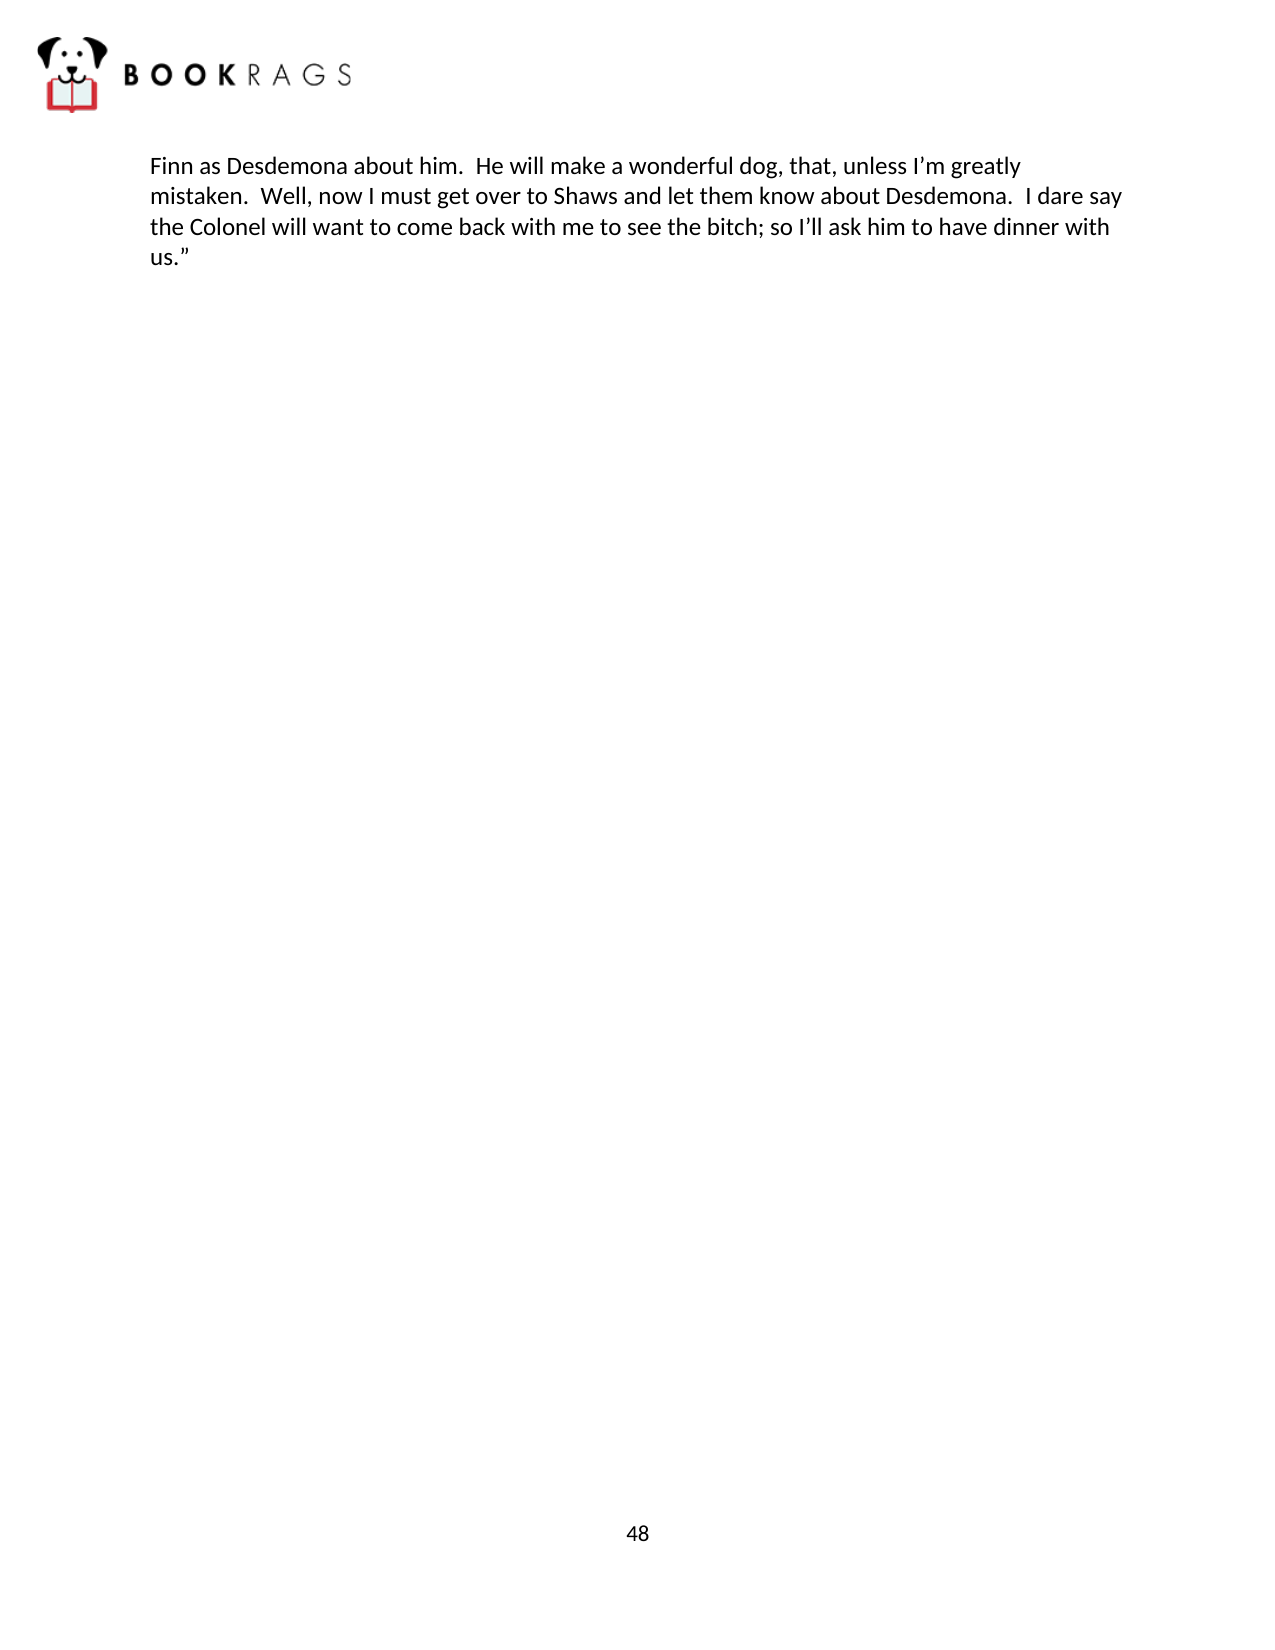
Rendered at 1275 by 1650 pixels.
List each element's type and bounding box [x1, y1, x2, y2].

picture [37, 37, 351, 113]
text [150, 150, 1125, 272]
